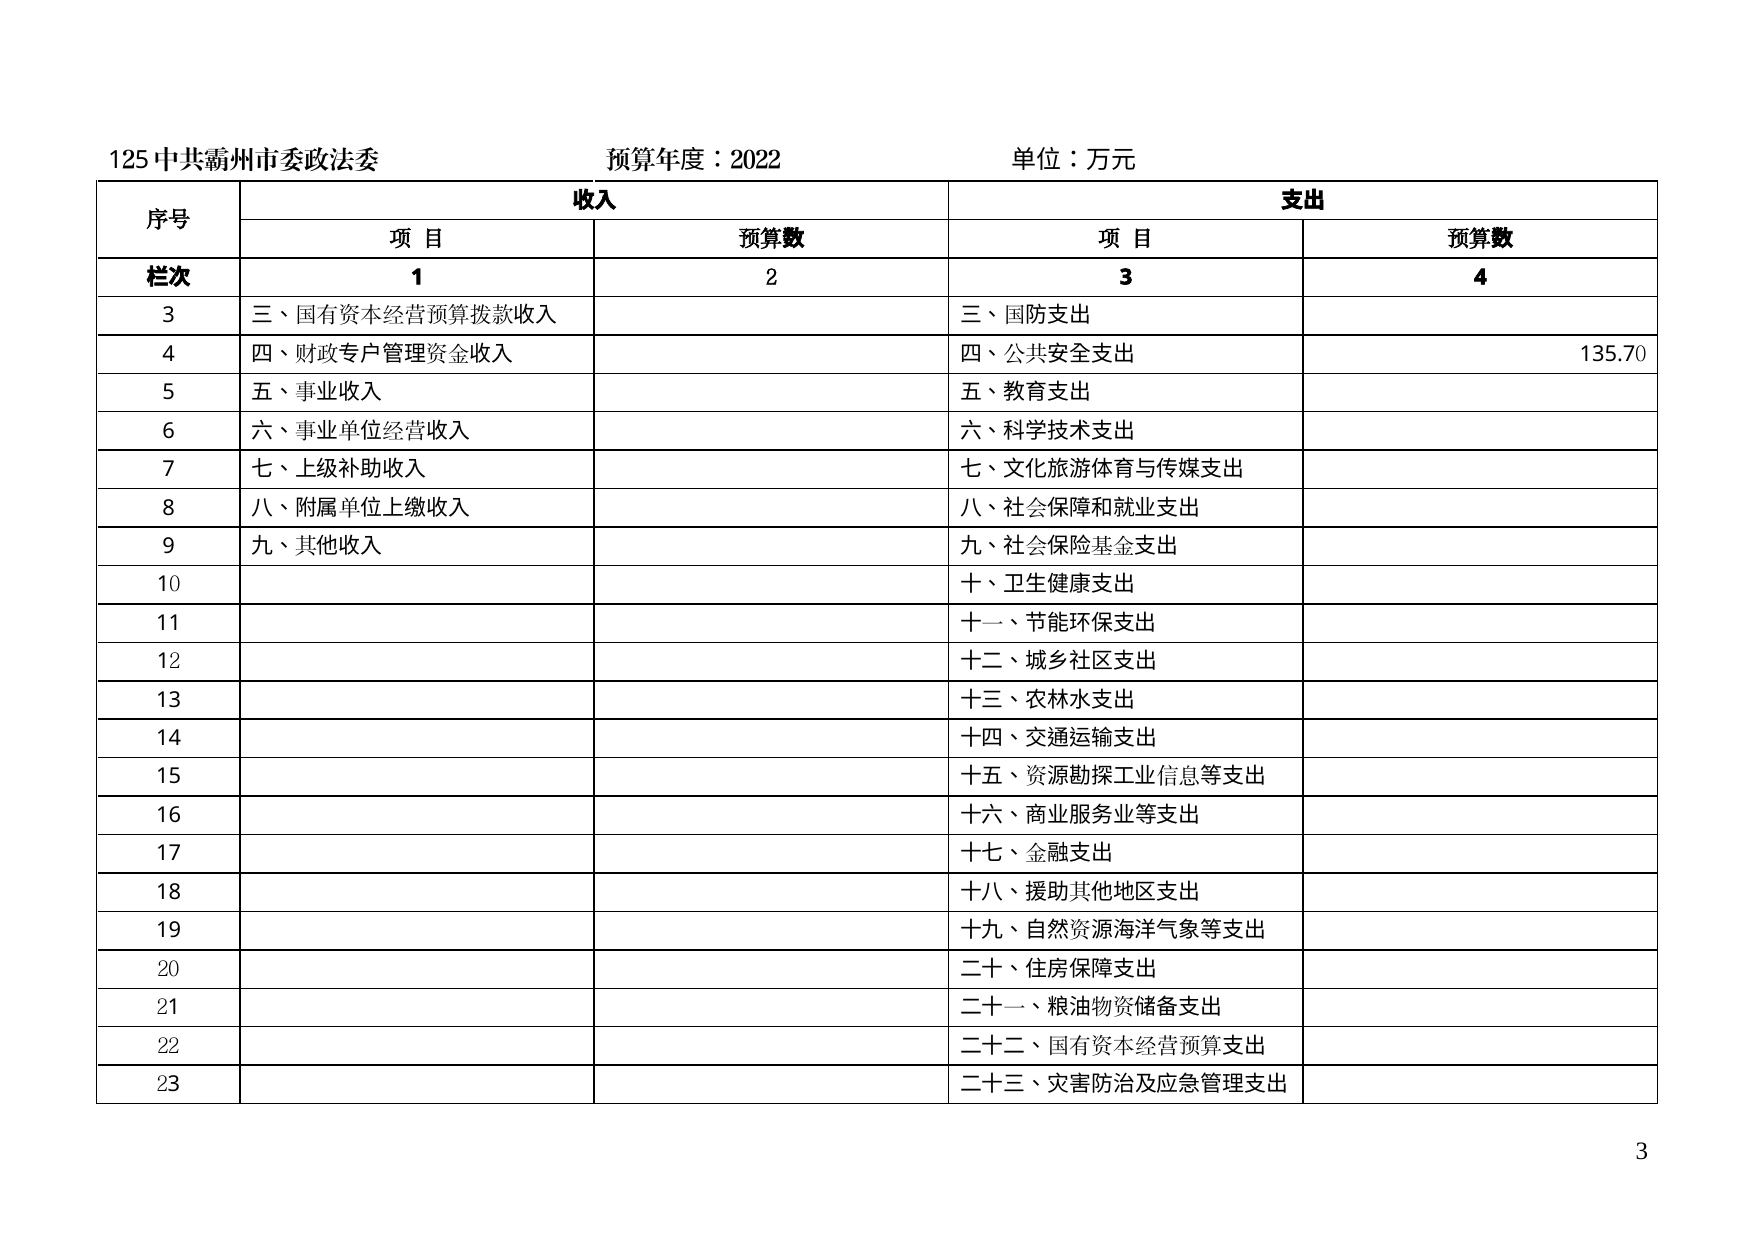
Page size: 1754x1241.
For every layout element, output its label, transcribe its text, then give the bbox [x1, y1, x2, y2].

table_cell [595, 874, 948, 911]
table_cell [241, 643, 593, 680]
table_cell [595, 951, 948, 987]
table_cell [595, 297, 948, 334]
table_cell 17 [97, 835, 239, 872]
table_cell 21 [97, 989, 239, 1026]
table_cell [241, 720, 593, 757]
table_cell [1304, 1027, 1657, 1064]
table_cell 六、事业单位经营收入 [241, 412, 593, 449]
table_cell [595, 605, 948, 641]
table_cell 11 [97, 604, 239, 641]
table_cell [595, 489, 948, 526]
table_cell 十六、商业服务业等支出 [949, 797, 1302, 834]
table_cell [1304, 605, 1657, 641]
table_cell [1304, 412, 1657, 449]
table_cell [595, 643, 948, 680]
table_cell 栏次 [97, 258, 239, 296]
table_cell 十、卫生健康支出 [949, 566, 1302, 603]
table_cell 三、国防支出 [949, 297, 1302, 334]
table_cell [241, 605, 593, 641]
table_cell 6 [97, 412, 239, 449]
table_cell [595, 797, 948, 834]
table_cell 十四、交通运输支出 [949, 720, 1302, 757]
table_cell [241, 1066, 593, 1103]
table_cell [1304, 758, 1657, 795]
table_cell 九、社会保险基金支出 [949, 528, 1302, 564]
table_cell 4 [1304, 259, 1657, 296]
table_cell 项 目 [949, 220, 1302, 257]
table_cell [1304, 797, 1657, 834]
table_cell 十七、金融支出 [949, 835, 1302, 872]
table_cell 14 [97, 719, 239, 757]
table_cell 2 [595, 259, 948, 296]
table_cell [241, 989, 593, 1026]
table_cell [241, 1027, 593, 1064]
table_cell 十一、节能环保支出 [949, 605, 1302, 641]
table_cell [1304, 1066, 1657, 1103]
table_cell 四、财政专户管理资金收入 [241, 336, 593, 372]
table_cell [1304, 643, 1657, 680]
table_cell 八、社会保障和就业支出 [949, 489, 1302, 526]
table_cell 15 [97, 758, 239, 795]
table_cell 三、国有资本经营预算拨款收入 [241, 297, 593, 334]
table_cell 五、事业收入 [241, 374, 593, 411]
table_cell [241, 758, 593, 795]
table_cell [241, 835, 593, 872]
table_cell 9 [97, 527, 239, 564]
table_cell [595, 451, 948, 488]
table_cell [595, 720, 948, 757]
table_cell 二十、住房保障支出 [949, 951, 1302, 987]
table_cell 16 [97, 796, 239, 834]
table_cell 二十三、灾害防治及应急管理支出 [949, 1066, 1302, 1103]
table_cell [241, 682, 593, 718]
table_cell 序号 [97, 181, 239, 257]
table_cell 五、教育支出 [949, 374, 1302, 411]
table_cell 10 [97, 566, 239, 603]
table_cell 十九、自然资源海洋气象等支出 [949, 912, 1302, 949]
table_cell 四、公共安全支出 [949, 336, 1302, 372]
table_cell 20 [97, 950, 239, 987]
table_cell [1304, 451, 1657, 488]
table_cell [1304, 682, 1657, 718]
table_cell [1304, 989, 1657, 1026]
table_cell 十三、农林水支出 [949, 682, 1302, 718]
table_cell [1304, 528, 1657, 564]
table_cell [595, 336, 948, 372]
table_cell [595, 682, 948, 718]
table_cell [595, 758, 948, 795]
table_cell 18 [97, 873, 239, 911]
table_header 预算年度：2022 单位：万元 [595, 143, 1657, 180]
table_cell 12 [97, 643, 239, 680]
table_cell [595, 412, 948, 449]
table_cell 19 [97, 912, 239, 949]
table_cell 4 [97, 335, 239, 372]
table_cell 八、附属单位上缴收入 [241, 489, 593, 526]
table_cell 135.70 [1304, 336, 1657, 372]
table_cell 支出 [949, 182, 1657, 219]
table_cell [1304, 489, 1657, 526]
table_cell 九、其他收入 [241, 528, 593, 564]
table_cell [595, 912, 948, 949]
table_cell 22 [97, 1027, 239, 1064]
table_header 125中共霸州市委政法委 [97, 143, 593, 180]
table_cell 8 [97, 489, 239, 526]
table_cell [1304, 912, 1657, 949]
table_cell [595, 989, 948, 1026]
table_cell 预算数 [1304, 220, 1657, 257]
table_cell 项 目 [241, 220, 593, 257]
table_cell [241, 912, 593, 949]
table_cell [1304, 374, 1657, 411]
table_cell 二十二、国有资本经营预算支出 [949, 1027, 1302, 1064]
table_cell [1304, 951, 1657, 987]
table_cell 二十一、粮油物资储备支出 [949, 989, 1302, 1026]
table_cell 3 [949, 259, 1302, 296]
table_cell 七、上级补助收入 [241, 451, 593, 488]
table_cell [241, 797, 593, 834]
table_cell 收入 [241, 182, 948, 219]
table_cell 十八、援助其他地区支出 [949, 874, 1302, 911]
table_cell [595, 528, 948, 564]
table_cell [595, 374, 948, 411]
table_cell 13 [97, 681, 239, 718]
table_cell [595, 1066, 948, 1103]
table_cell 5 [97, 374, 239, 411]
table_cell [241, 874, 593, 911]
table_cell [241, 951, 593, 987]
table_cell 23 [97, 1065, 239, 1103]
table_cell [1304, 297, 1657, 334]
table_cell [1304, 835, 1657, 872]
table_cell 预算数 [595, 220, 948, 257]
table_cell [595, 1027, 948, 1064]
table_cell [595, 835, 948, 872]
table_cell 1 [241, 259, 593, 296]
table_cell [1304, 720, 1657, 757]
table_cell [241, 566, 593, 603]
table_cell [1304, 566, 1657, 603]
table_cell [595, 566, 948, 603]
table_cell [1304, 874, 1657, 911]
table_cell 十二、城乡社区支出 [949, 643, 1302, 680]
table_cell 七、文化旅游体育与传媒支出 [949, 451, 1302, 488]
table_cell 六、科学技术支出 [949, 412, 1302, 449]
table_cell 3 [97, 297, 239, 334]
table_cell 十五、资源勘探工业信息等支出 [949, 758, 1302, 795]
table_cell 7 [97, 450, 239, 488]
